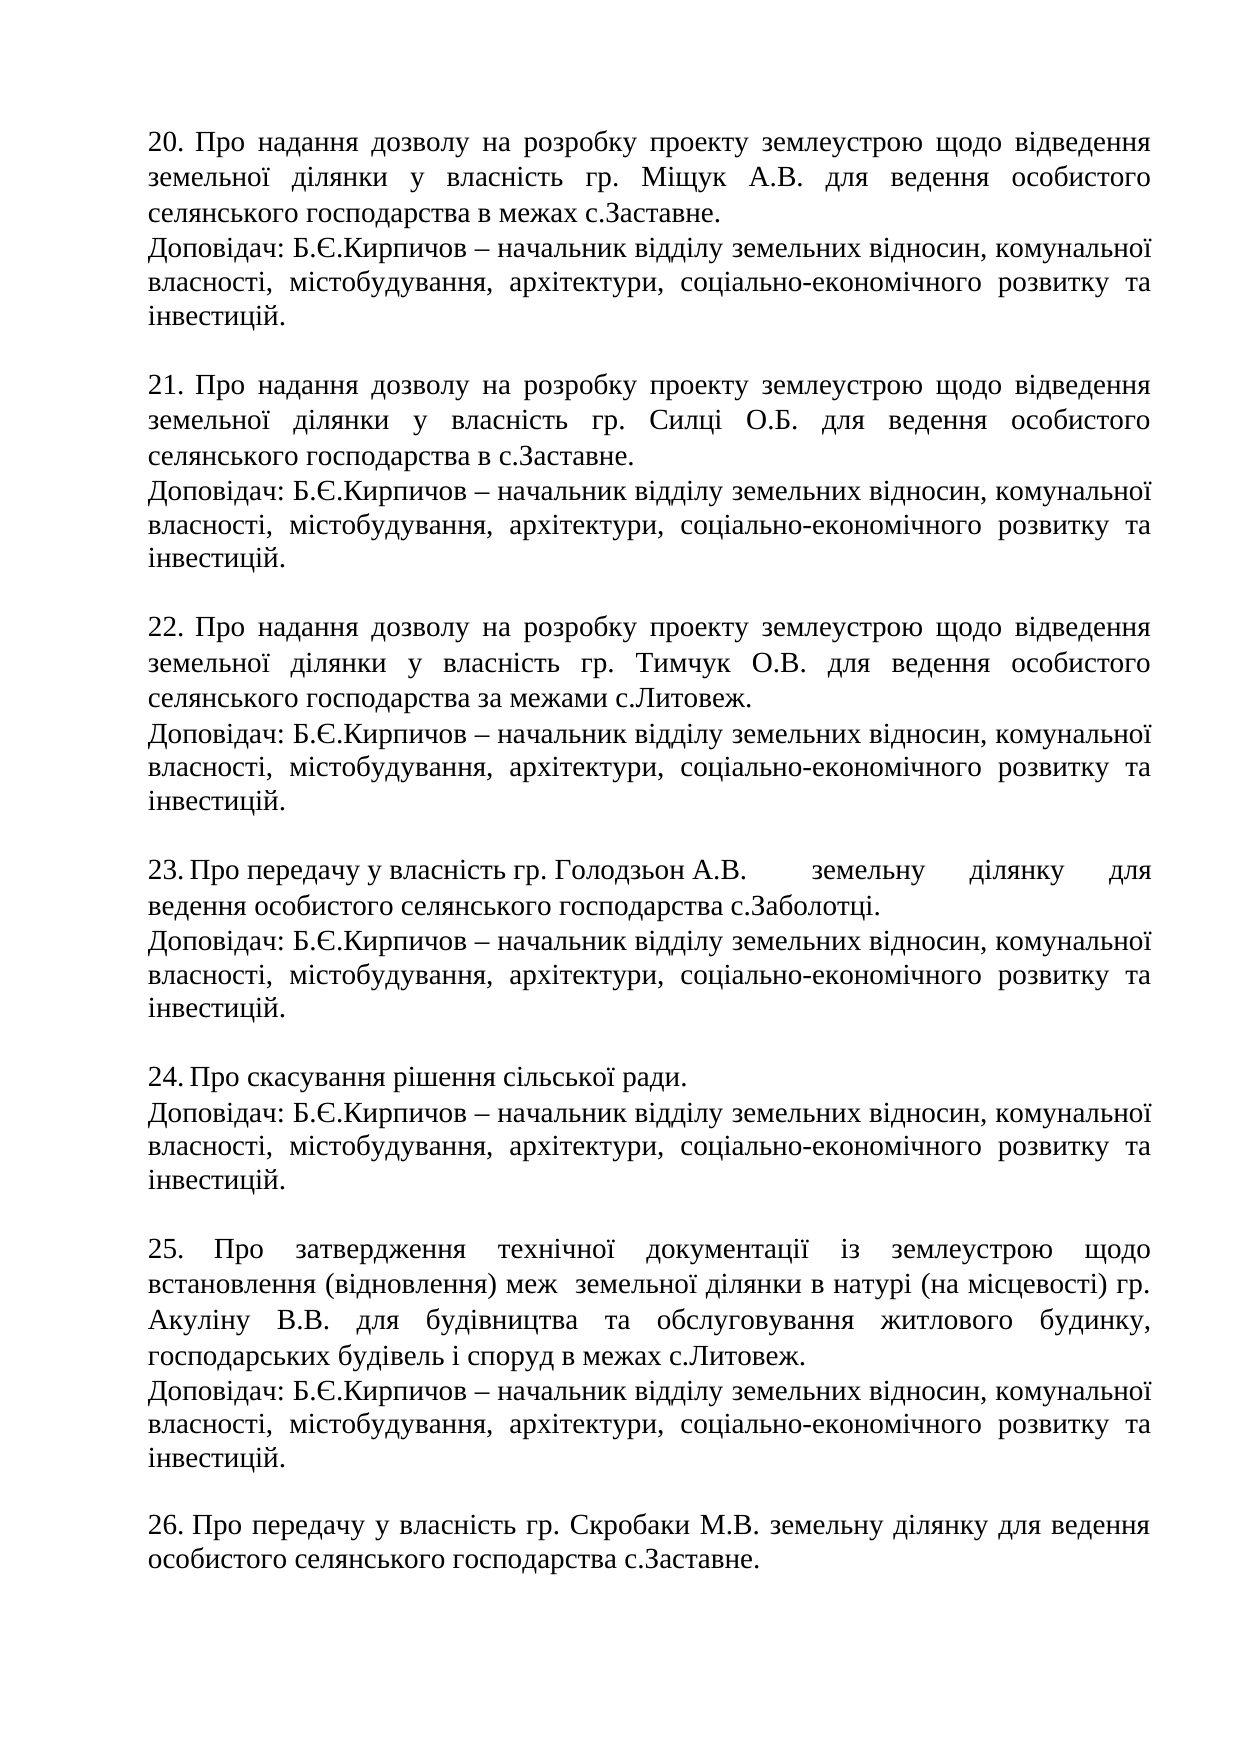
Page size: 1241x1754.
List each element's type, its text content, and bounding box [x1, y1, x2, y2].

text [148, 1373, 1152, 1474]
text 22. Про надання дозволу на розробку проекту землеустрою щодо відведення земельної ділянки у власність гр. Тимчук О.В. для ведення особистого селянського господарства за межами с.Литовеж. [148, 609, 1152, 714]
text 26. Про передачу у власність гр. Скробаки М.В. земельну ділянку для ведення особистого селянського господарства с.Заставне. [148, 1507, 1152, 1574]
text 25. Про затвердження технічної документації із землеустрою щодо встановлення (відновлення) меж земельної ділянки в натурі (на місцевості) гр. Акуліну В.В. для будівництва та обслуговування житлового будинку, господарських будівель і споруд в межах с.Литовеж. [148, 1231, 1152, 1371]
text 23. Про передачу у власність гр. Голодзьон А.В. земельну ділянку для ведення особистого селянського господарства с.Заболотці. [148, 852, 1152, 921]
text 24. Про скасування рішення сільської ради. [148, 1059, 1152, 1093]
text 21. Про надання дозволу на розробку проекту землеустрою щодо відведення земельної ділянки у власність гр. Силці О.Б. для ведення особистого селянського господарства в с.Заставне. [148, 367, 1152, 471]
text 20. Про надання дозволу на розробку проекту землеустрою щодо відведення земельної ділянки у власність гр. Міщук А.В. для ведення особистого селянського господарства в межах с.Заставне. [148, 124, 1152, 229]
